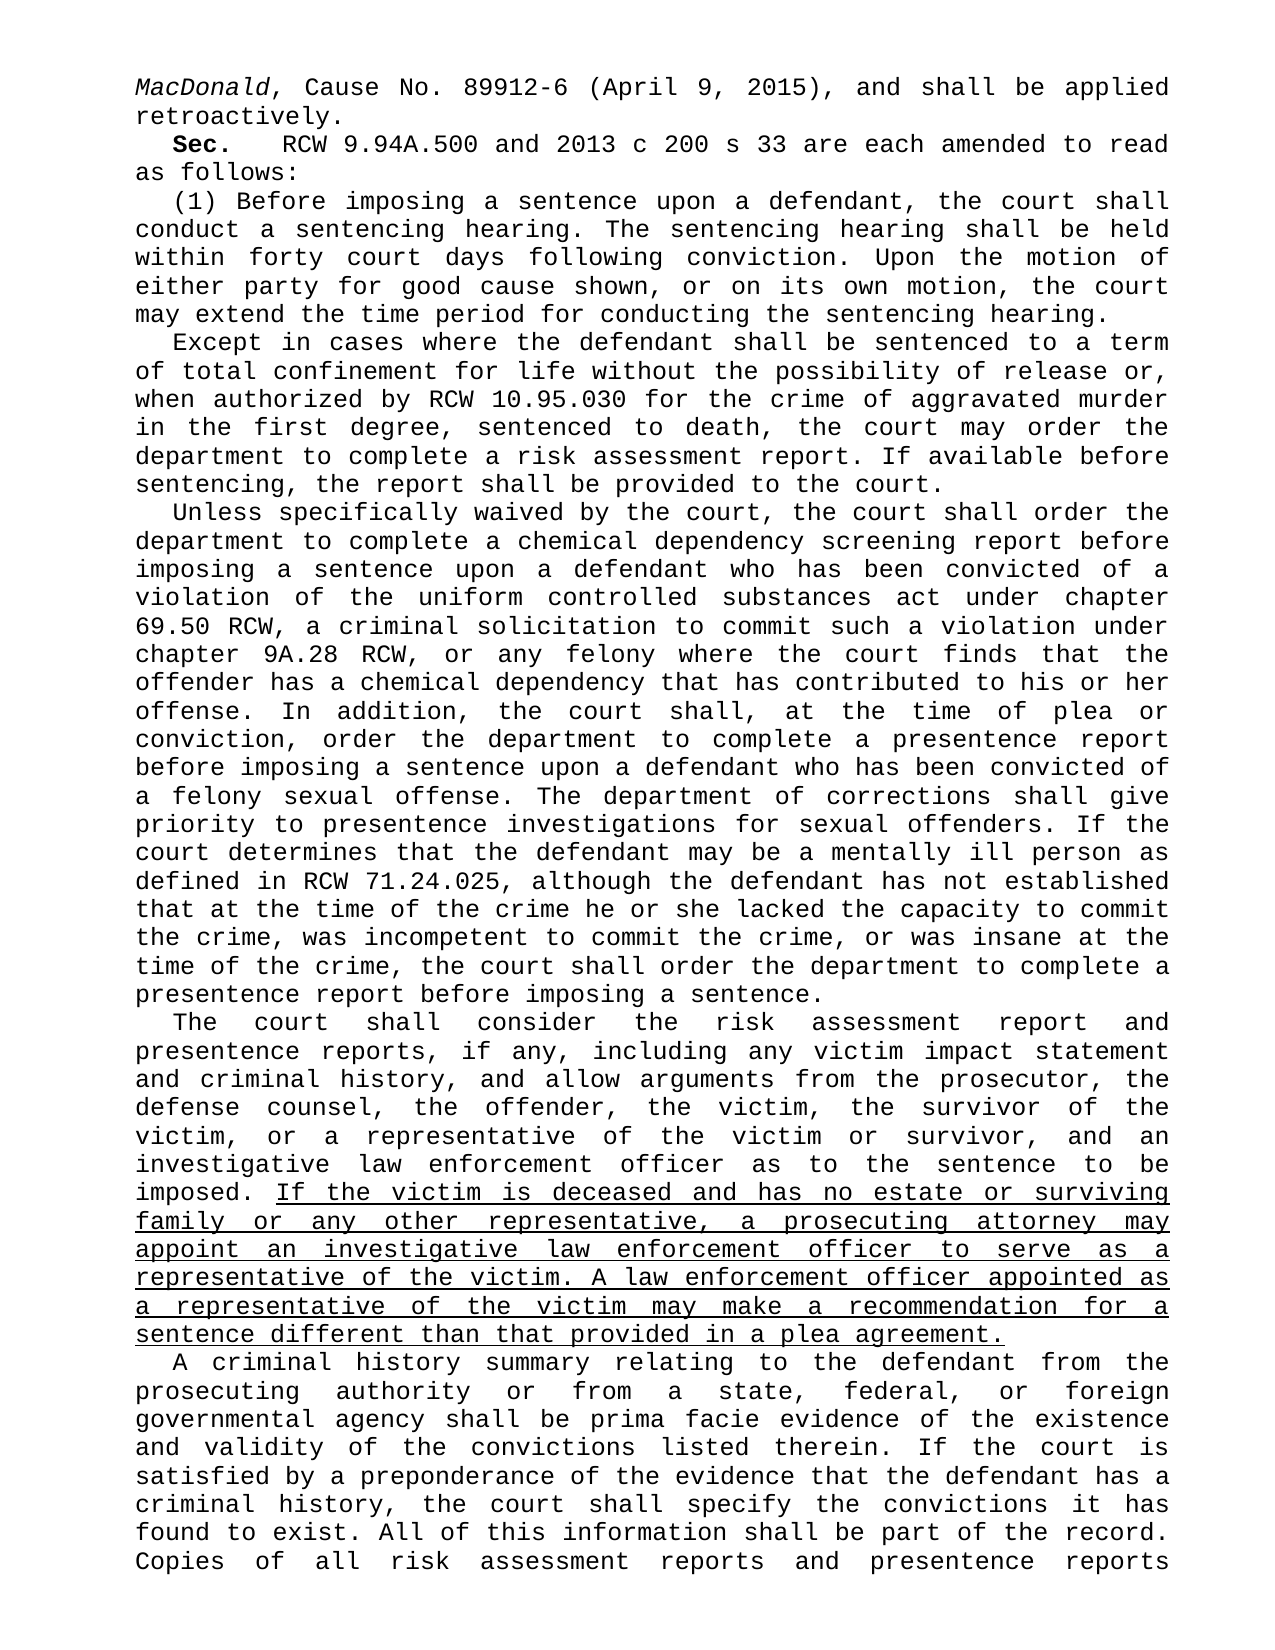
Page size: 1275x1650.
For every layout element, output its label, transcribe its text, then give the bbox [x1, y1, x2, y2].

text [135, 1350, 1170, 1577]
text (1) Before imposing a sentence upon a defendant, the court shall conduct a sentencing hearing. The sentencing hearing shall be held within forty court days following conviction. Upon the motion of either party for good cause shown, or on its own motion, the court may extend the time period for conducting the sentencing hearing. [135, 188, 1170, 330]
text Except in cases where the defendant shall be sentenced to a term of total confinement for life without the possibility of release or, when authorized by RCW 10.95.030 for the crime of aggravated murder in the first degree, sentenced to death, the court may order the department to complete a risk assessment report. If available before sentencing, the report shall be provided to the court. [135, 330, 1170, 500]
text The court shall consider the risk assessment report and presentence reports, if any, including any victim impact statement and criminal history, and allow arguments from the prosecutor, the defense counsel, the offender, the victim, the survivor of the victim, or a representative of the victim or survivor, and an investigative law enforcement officer as to the sentence to be imposed. If the victim is deceased and has no estate or surviving family or any other representative, a prosecuting attorney may appoint an investigative law enforcement officer to serve as a representative of the victim. A law enforcement officer appointed as a representative of the victim may make a recommendation for a sentence different than that provided in a plea agreement. [135, 1290, 1170, 1350]
text Sec. RCW 9.94A.500 and 2013 c 200 s 33 are each amended to read as follows: [135, 132, 1170, 188]
text The court shall consider the risk assessment report and presentence reports, if any, including any victim impact statement and criminal history, and allow arguments from the prosecutor, the defense counsel, the offender, the victim, the survivor of the victim, or a representative of the victim or survivor, and an investigative law enforcement officer as to the sentence to be imposed. If the victim is deceased and has no estate or surviving family or any other representative, a prosecuting attorney may appoint an investigative law enforcement officer to serve as a representative of the victim. A law enforcement officer appointed as a representative of the victim may make a recommendation for a sentence different than that provided in a plea agreement. [135, 1010, 1170, 1231]
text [135, 75, 1170, 132]
text Unless specifically waived by the court, the court shall order the department to complete a chemical dependency screening report before imposing a sentence upon a defendant who has been convicted of a violation of the uniform controlled substances act under chapter 69.50 RCW, a criminal solicitation to commit such a violation under chapter 9A.28 RCW, or any felony where the court finds that the offender has a chemical dependency that has contributed to his or her offense. In addition, the court shall, at the time of plea or conviction, order the department to complete a presentence report before imposing a sentence upon a defendant who has been convicted of a felony sexual offense. The department of corrections shall give priority to presentence investigations for sexual offenders. If the court determines that the defendant may be a mentally ill person as defined in RCW 71.24.025, although the defendant has not established that at the time of the crime he or she lacked the capacity to commit the crime, was incompetent to commit the crime, or was insane at the time of the crime, the court shall order the department to complete a presentence report before imposing a sentence. [135, 500, 1170, 1010]
